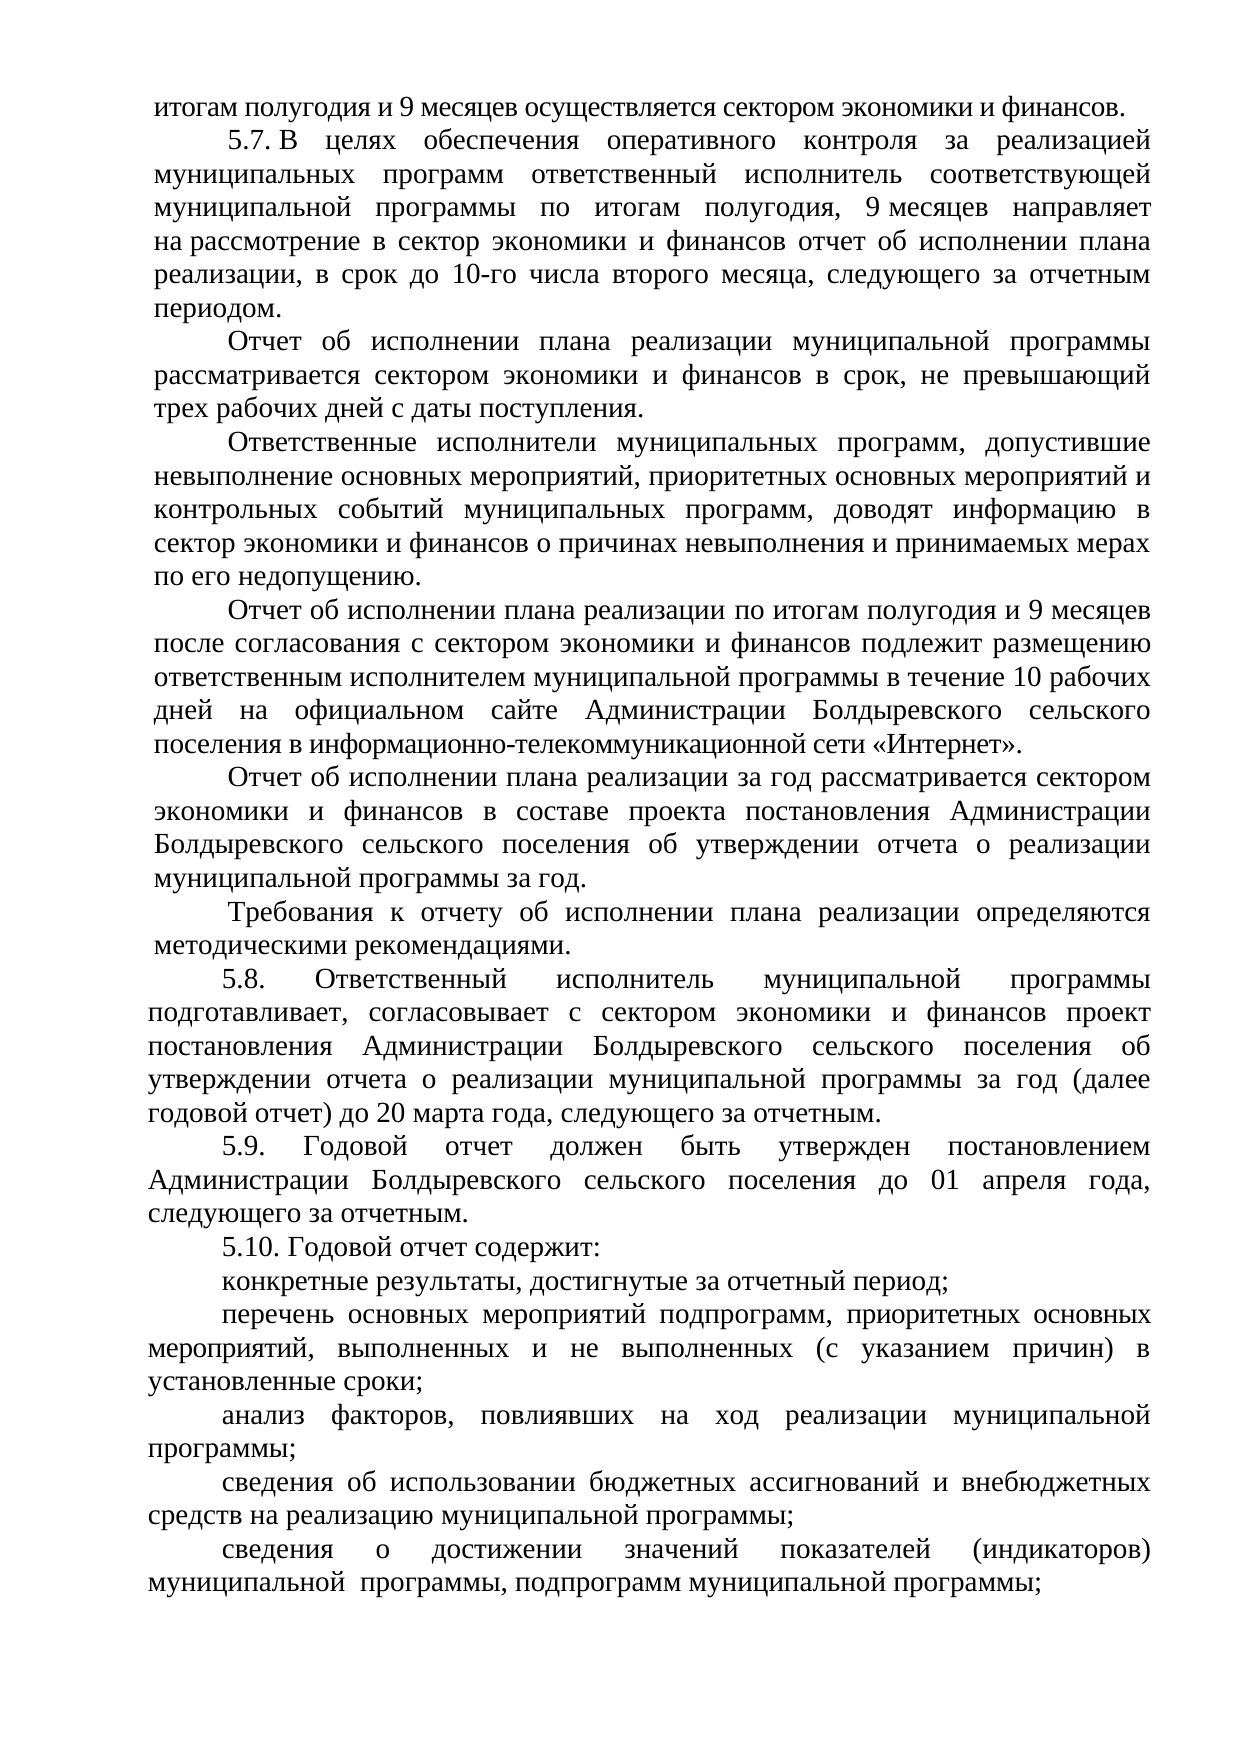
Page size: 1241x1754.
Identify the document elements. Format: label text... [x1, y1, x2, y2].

text Отчет об исполнении плана реализации по итогам полугодия и 9 месяцев после согласования с сектором экономики и финансов подлежит размещению ответственным исполнителем муниципальной программы в течение 10 рабочих дней на официальном сайте Администрации Болдыревского сельского поселения в информационно-телекоммуникационной сети «Интернет». [154, 592, 1152, 759]
text сведения о достижении значений показателей (индикаторов) муниципальной программы, подпрограмм муниципальной программы; [148, 1531, 1152, 1598]
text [154, 89, 1152, 122]
text сведения об использовании бюджетных ассигнований и внебюджетных средств на реализацию муниципальной программы; [148, 1464, 1152, 1531]
text 5.10. Годовой отчет содержит: [148, 1229, 1152, 1263]
text Отчет об исполнении плана реализации муниципальной программы рассматривается сектором экономики и финансов в срок, не превышающий трех рабочих дней с даты поступления. [154, 323, 1152, 424]
text 5.8. Ответственный исполнитель муниципальной программы подготавливает, согласовывает с сектором экономики и финансов проект постановления Администрации Болдыревского сельского поселения об утверждении отчета о реализации муниципальной программы за год (далее годовой отчет) до 20 марта года, следующего за отчетным. [148, 961, 1152, 1128]
text Отчет об исполнении плана реализации за год рассматривается сектором экономики и финансов в составе проекта постановления Администрации Болдыревского сельского поселения об утверждении отчета о реализации муниципальной программы за год. [154, 759, 1152, 894]
text 5.7. В целях обеспечения оперативного контроля за реализацией муниципальных программ ответственный исполнитель соответствующей муниципальной программы по итогам полугодия, 9 месяцев направляет на рассмотрение в сектор экономики и финансов отчет об исполнении плана реализации, в срок до 10-го числа второго месяца, следующего за отчетным периодом. [154, 122, 1152, 323]
text перечень основных мероприятий подпрограмм, приоритетных основных мероприятий, выполненных и не выполненных (с указанием причин) в установленные сроки; [148, 1296, 1152, 1397]
text конкретные результаты, достигнутые за отчетный период; [148, 1263, 1152, 1296]
text Требования к отчету об исполнении плана реализации определяются методическими рекомендациями. [154, 894, 1152, 961]
text анализ факторов, повлиявших на ход реализации муниципальной программы; [148, 1397, 1152, 1464]
text 5.9. Годовой отчет должен быть утвержден постановлением Администрации Болдыревского сельского поселения до 01 апреля года, следующего за отчетным. [148, 1128, 1152, 1229]
text Ответственные исполнители муниципальных программ, допустившие невыполнение основных мероприятий, приоритетных основных мероприятий и контрольных событий муниципальных программ, доводят информацию в сектор экономики и финансов о причинах невыполнения и принимаемых мерах по его недопущению. [154, 424, 1152, 592]
